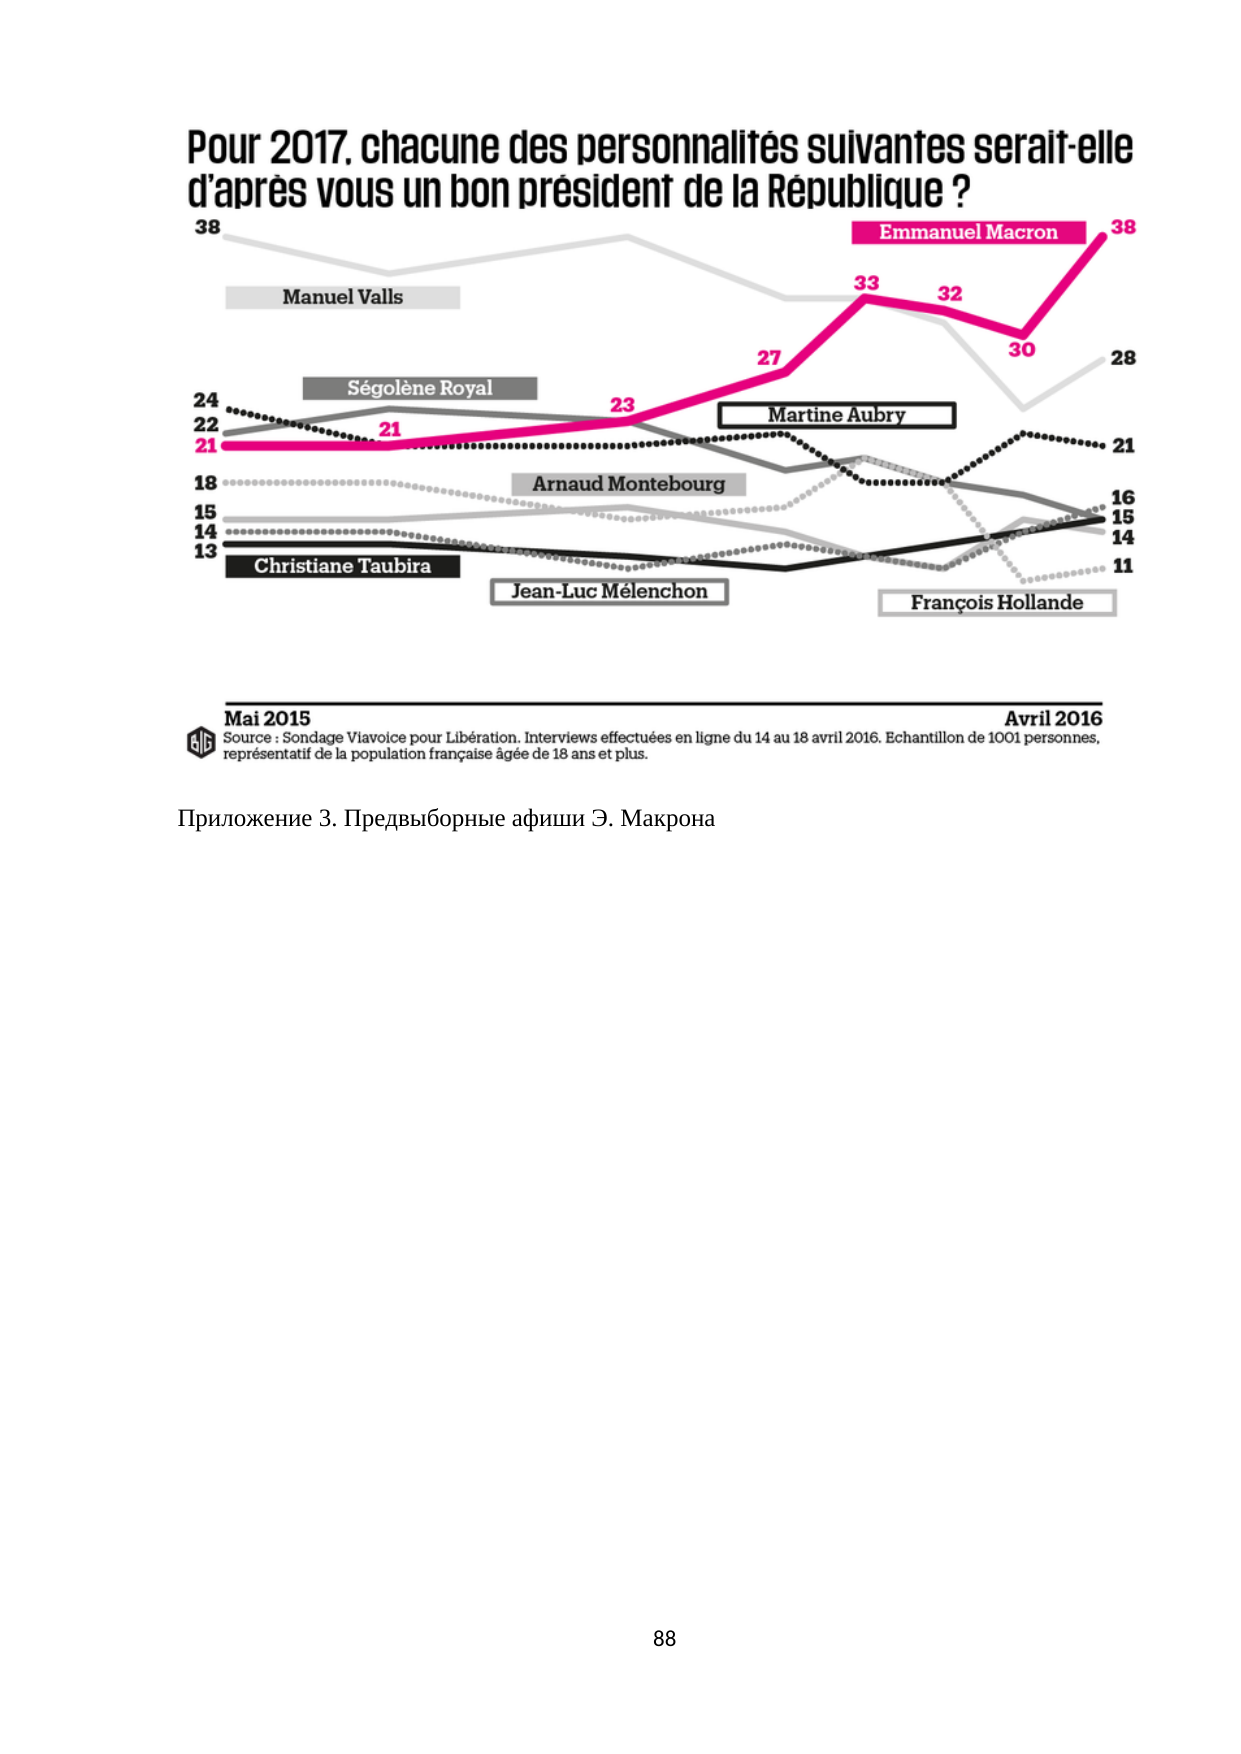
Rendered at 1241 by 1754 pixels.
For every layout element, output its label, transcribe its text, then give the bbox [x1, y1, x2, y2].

text Приложение 3. Предвыборные афиши Э. Макрона [177, 803, 1152, 831]
picture [177, 118, 1152, 768]
